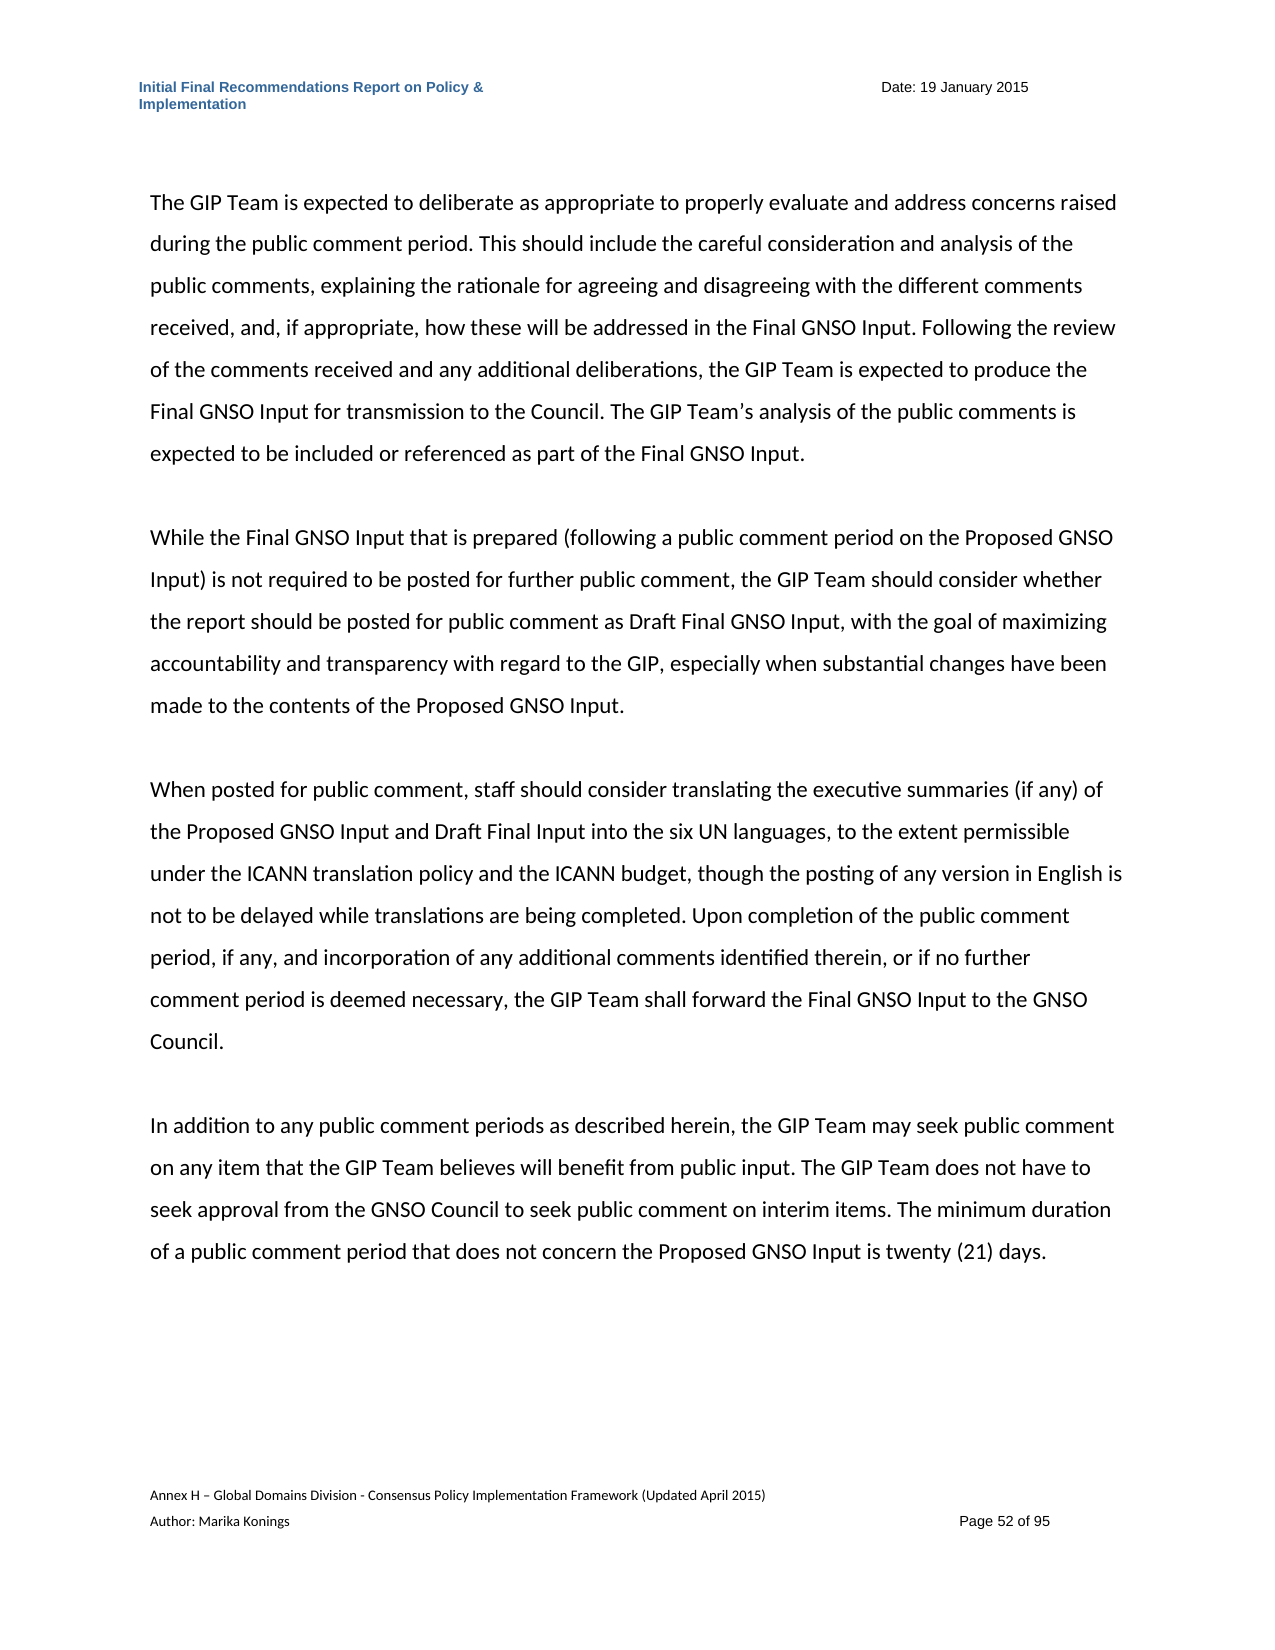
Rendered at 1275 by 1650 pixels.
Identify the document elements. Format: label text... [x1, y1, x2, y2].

text In addition to any public comment periods as described herein, the GIP Team may seek public comment on any item that the GIP Team believes will benefit from public input. The GIP Team does not have to seek approval from the GNSO Council to seek public comment on interim items. The minimum duration of a public comment period that does not concern the Proposed GNSO Input is twenty (21) days. [150, 1111, 1125, 1265]
text While the Final GNSO Input that is prepared (following a public comment period on the Proposed GNSO Input) is not required to be posted for further public comment, the GIP Team should consider whether the report should be posted for public comment as Draft Final GNSO Input, with the goal of maximizing accountability and transparency with regard to the GIP, especially when substantial changes have been made to the contents of the Proposed GNSO Input. [150, 523, 1125, 719]
text When posted for public comment, staff should consider translating the executive summaries (if any) of the Proposed GNSO Input and Draft Final Input into the six UN languages, to the extent permissible under the ICANN translation policy and the ICANN budget, though the posting of any version in English is not to be delayed while translations are being completed. Upon completion of the public comment period, if any, and incorporation of any additional comments identified therein, or if no further comment period is deemed necessary, the GIP Team shall forward the Final GNSO Input to the GNSO Council. [150, 775, 1125, 1055]
text The GIP Team is expected to deliberate as appropriate to properly evaluate and address concerns raised during the public comment period. This should include the careful consideration and analysis of the public comments, explaining the rationale for agreeing and disagreeing with the different comments received, and, if appropriate, how these will be addressed in the Final GNSO Input. Following the review of the comments received and any additional deliberations, the GIP Team is expected to produce the Final GNSO Input for transmission to the Council. The GIP Team’s analysis of the public comments is expected to be included or referenced as part of the Final GNSO Input. [150, 188, 1125, 467]
